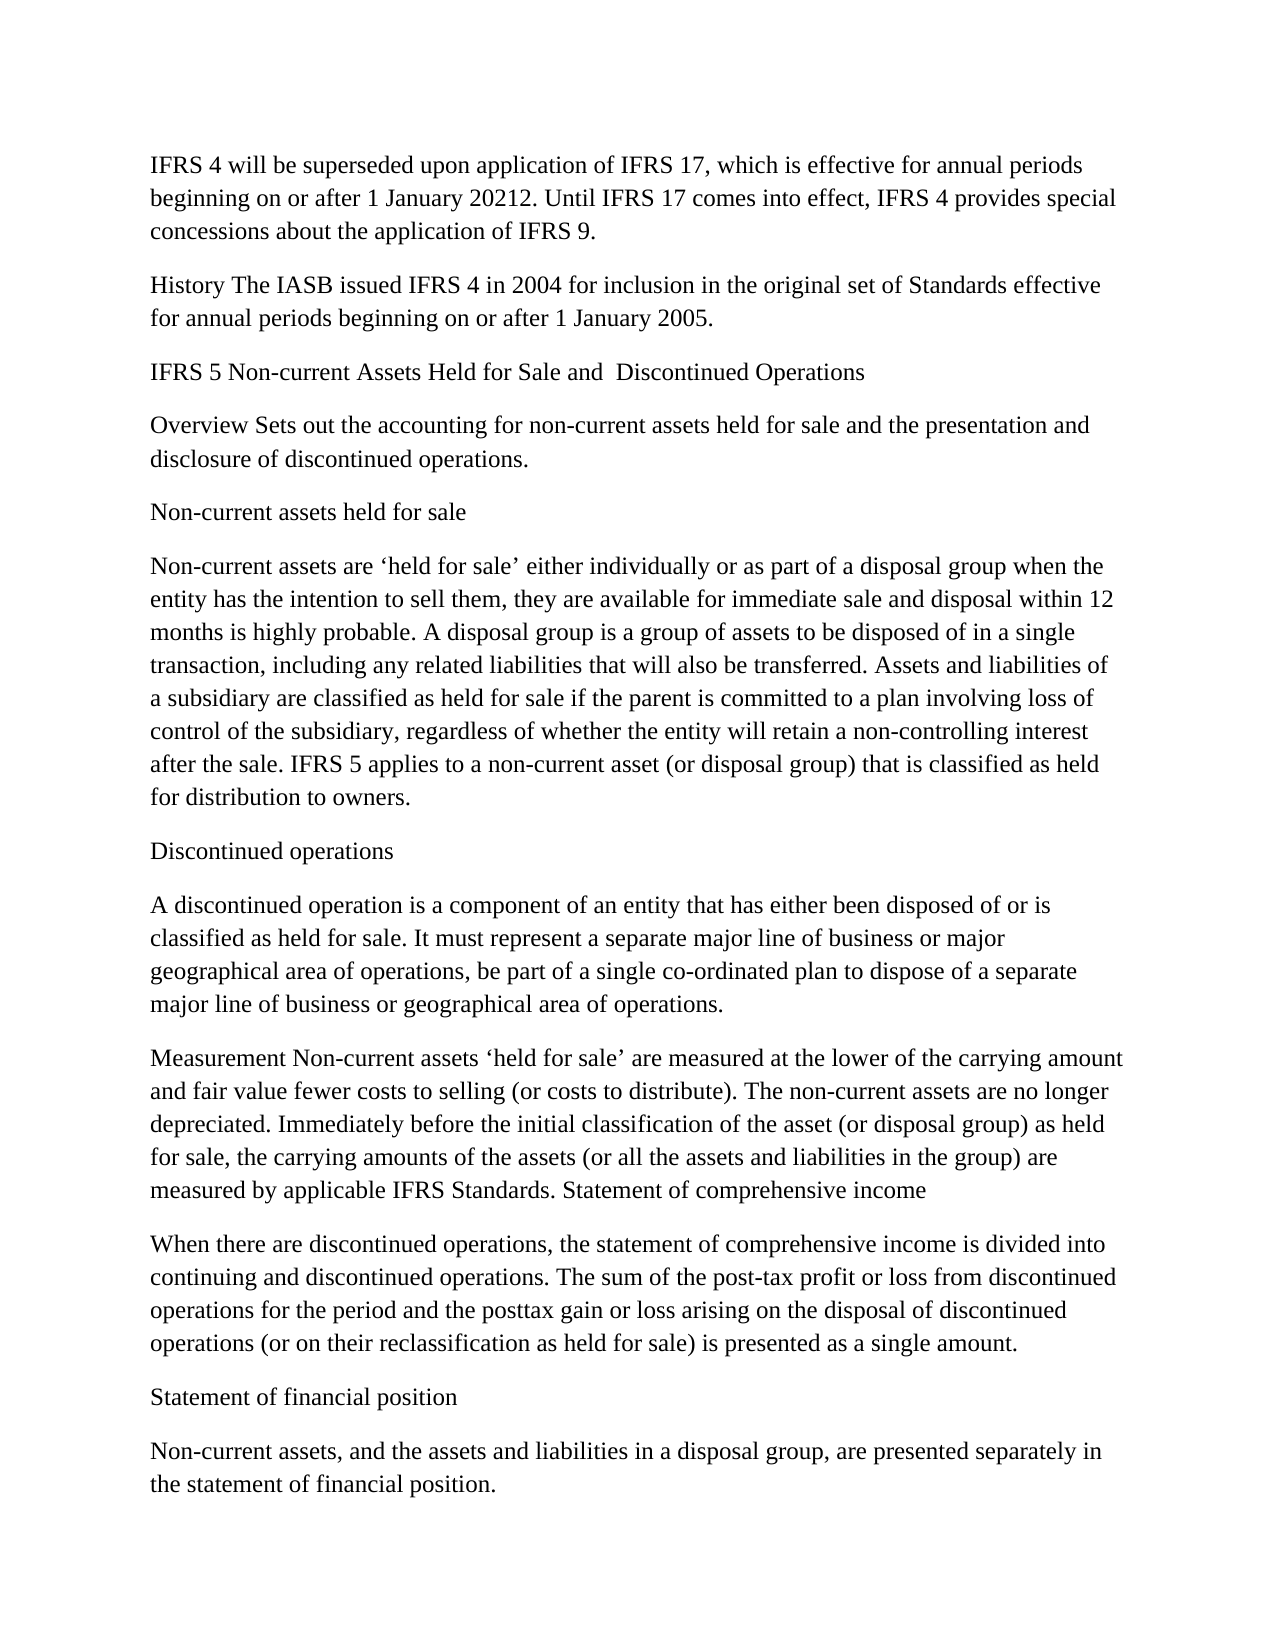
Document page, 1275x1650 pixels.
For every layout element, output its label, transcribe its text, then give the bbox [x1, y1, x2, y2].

text Non-current assets, and the assets and liabilities in a disposal group, are presented separately in the statement of financial position. [150, 1436, 1125, 1498]
text Overview Sets out the accounting for non-current assets held for sale and the presentation and disclosure of discontinued operations. [150, 411, 1125, 472]
text Statement of financial position [150, 1382, 1125, 1411]
text Non-current assets held for sale [150, 497, 1125, 526]
text A discontinued operation is a component of an entity that has either been disposed of or is classified as held for sale. It must represent a separate major line of business or major geographical area of operations, be part of a single co-ordinated plan to dispose of a separate major line of business or geographical area of operations. [150, 890, 1125, 1018]
text IFRS 5 Non-current Assets Held for Sale and Discontinued Operations [150, 357, 1125, 386]
text When there are discontinued operations, the statement of comprehensive income is divided into continuing and discontinued operations. The sum of the post-tax profit or loss from discontinued operations for the period and the posttax gain or loss arising on the disposal of discontinued operations (or on their reclassification as held for sale) is presented as a single amount. [150, 1229, 1125, 1357]
text Measurement Non-current assets ‘held for sale’ are measured at the lower of the carrying amount and fair value fewer costs to selling (or costs to distribute). The non-current assets are no longer depreciated. Immediately before the initial classification of the asset (or disposal group) as held for sale, the carrying amounts of the assets (or all the assets and liabilities in the group) are measured by applicable IFRS Standards. Statement of comprehensive income [150, 1043, 1125, 1204]
text IFRS 4 will be superseded upon application of IFRS 17, which is effective for annual periods beginning on or after 1 January 20212. Until IFRS 17 comes into effect, IFRS 4 provides special concessions about the application of IFRS 9. [150, 150, 1125, 245]
text History The IASB issued IFRS 4 in 2004 for inclusion in the original set of Standards effective for annual periods beginning on or after 1 January 2005. [150, 270, 1125, 332]
text Non-current assets are ‘held for sale’ either individually or as part of a disposal group when the entity has the intention to sell them, they are available for immediate sale and disposal within 12 months is highly probable. A disposal group is a group of assets to be disposed of in a single transaction, including any related liabilities that will also be transferred. Assets and liabilities of a subsidiary are classified as held for sale if the parent is committed to a plan involving loss of control of the subsidiary, regardless of whether the entity will retain a non-controlling interest after the sale. IFRS 5 applies to a non-current asset (or disposal group) that is classified as held for distribution to owners. [150, 551, 1125, 811]
text Discontinued operations [150, 836, 1125, 865]
